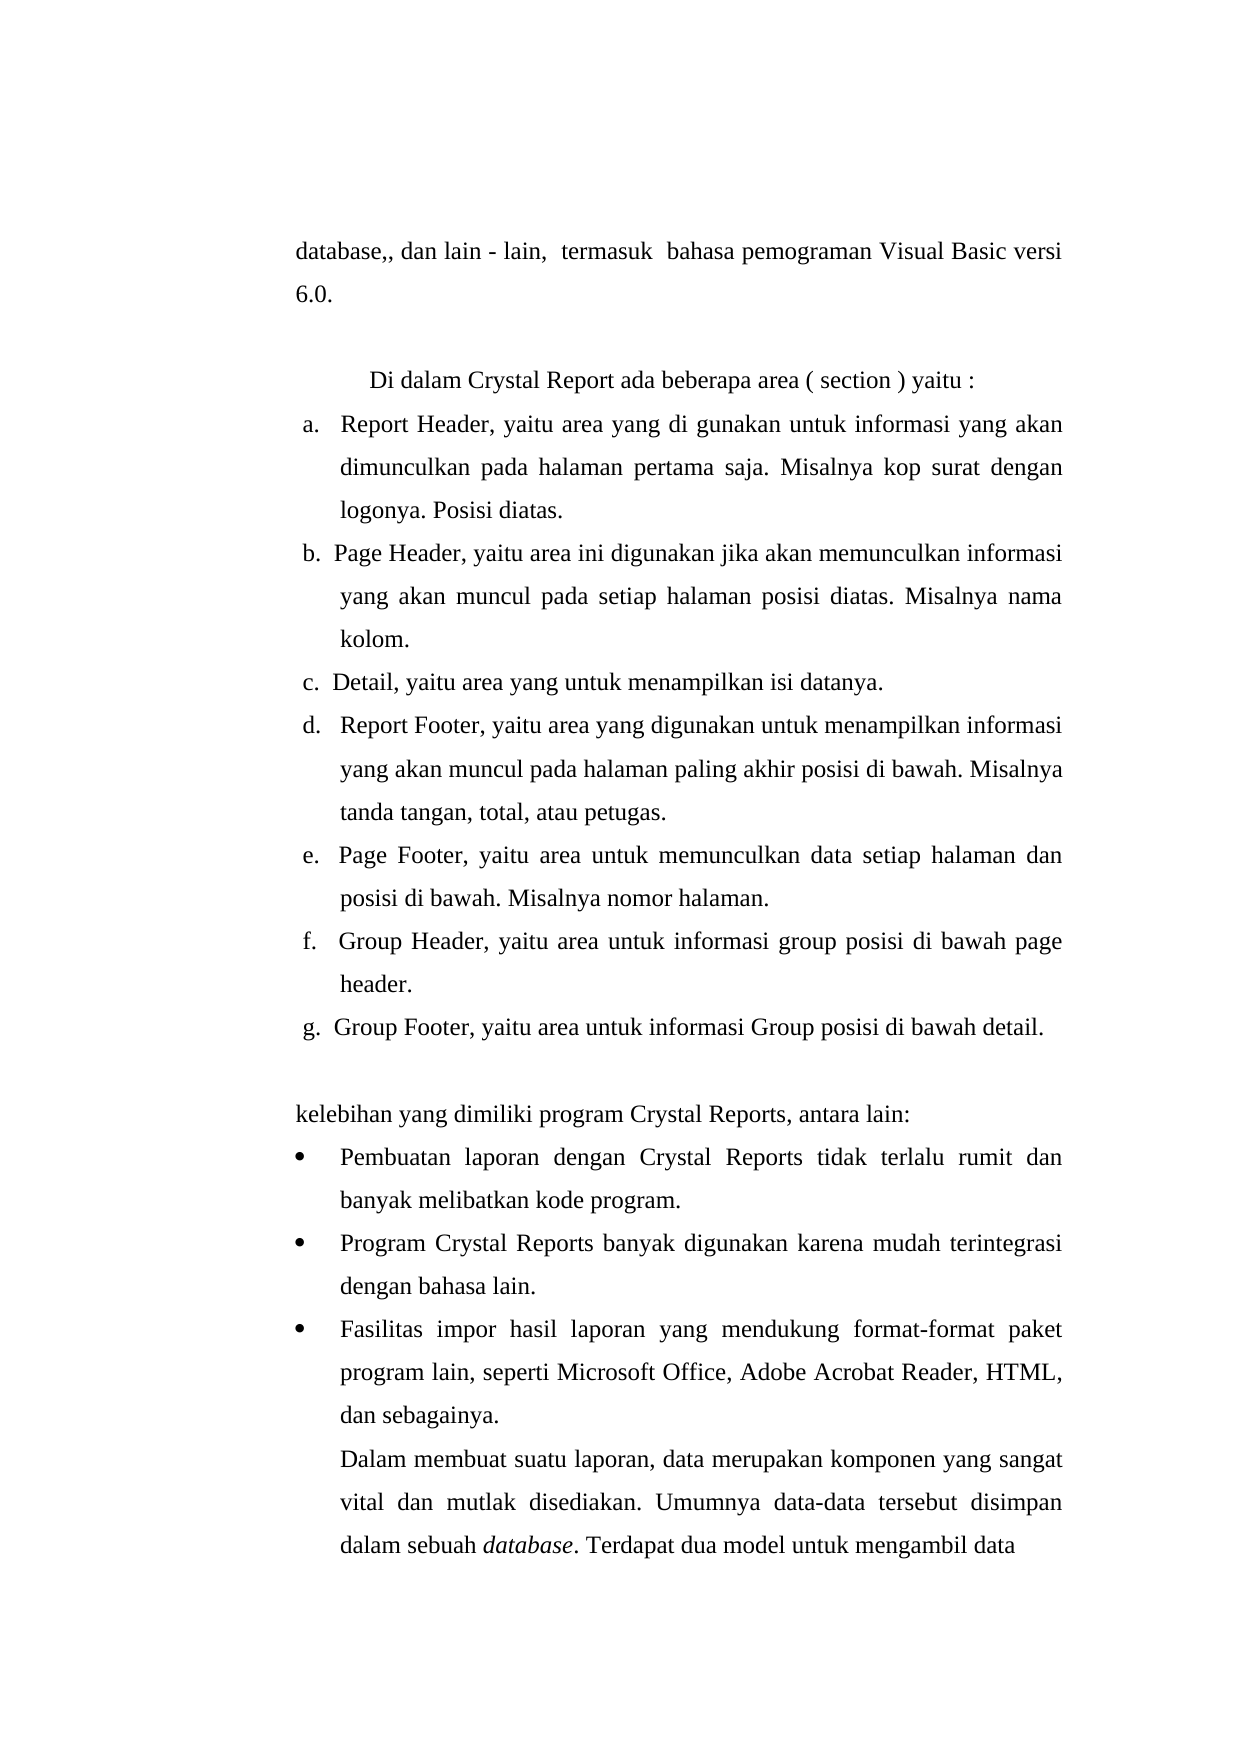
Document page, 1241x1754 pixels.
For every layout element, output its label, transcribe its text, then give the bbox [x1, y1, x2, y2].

text  Program Crystal Reports banyak digunakan karena mudah terintegrasi dengan bahasa lain. [295, 1228, 1063, 1300]
text e. Page Footer, yaitu area untuk memunculkan data setiap halaman dan posisi di bawah. Misalnya nomor halaman. [302, 840, 1063, 912]
text f. Group Header, yaitu area untuk informasi group posisi di bawah page header. [302, 926, 1063, 998]
text g. Group Footer, yaitu area untuk informasi Group posisi di bawah detail. [302, 1012, 1063, 1041]
text a. Report Header, yaitu area yang di gunakan untuk informasi yang akan dimunculkan pada halaman pertama saja. Misalnya kop surat dengan logonya. Posisi diatas. [302, 409, 1063, 524]
text c. Detail, yaitu area yang untuk menampilkan isi datanya. [302, 667, 1063, 696]
text  Fasilitas impor hasil laporan yang mendukung format-format paket program lain, seperti Microsoft Office, Adobe Acrobat Reader, HTML, dan sebagainya. [295, 1314, 1063, 1429]
text b. Page Header, yaitu area ini digunakan jika akan memunculkan informasi yang akan muncul pada setiap halaman posisi diatas. Misalnya nama kolom. [302, 538, 1063, 653]
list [295, 236, 1063, 308]
list kelebihan yang dimiliki program Crystal Reports, antara lain: [295, 1099, 1063, 1127]
list Di dalam Crystal Report ada beberapa area ( section ) yaitu : [295, 366, 1063, 394]
text  Pembuatan laporan dengan Crystal Reports tidak terlalu rumit dan banyak melibatkan kode program. [295, 1142, 1063, 1214]
text d. Report Footer, yaitu area yang digunakan untuk menampilkan informasi yang akan muncul pada halaman paling akhir posisi di bawah. Misalnya tanda tangan, total, atau petugas. [302, 711, 1063, 826]
text Dalam membuat suatu laporan, data merupakan komponen yang sangat vital dan mutlak disediakan. Umumnya data-data tersebut disimpan dalam sebuah database. Terdapat dua model untuk mengambil data [340, 1444, 1063, 1559]
